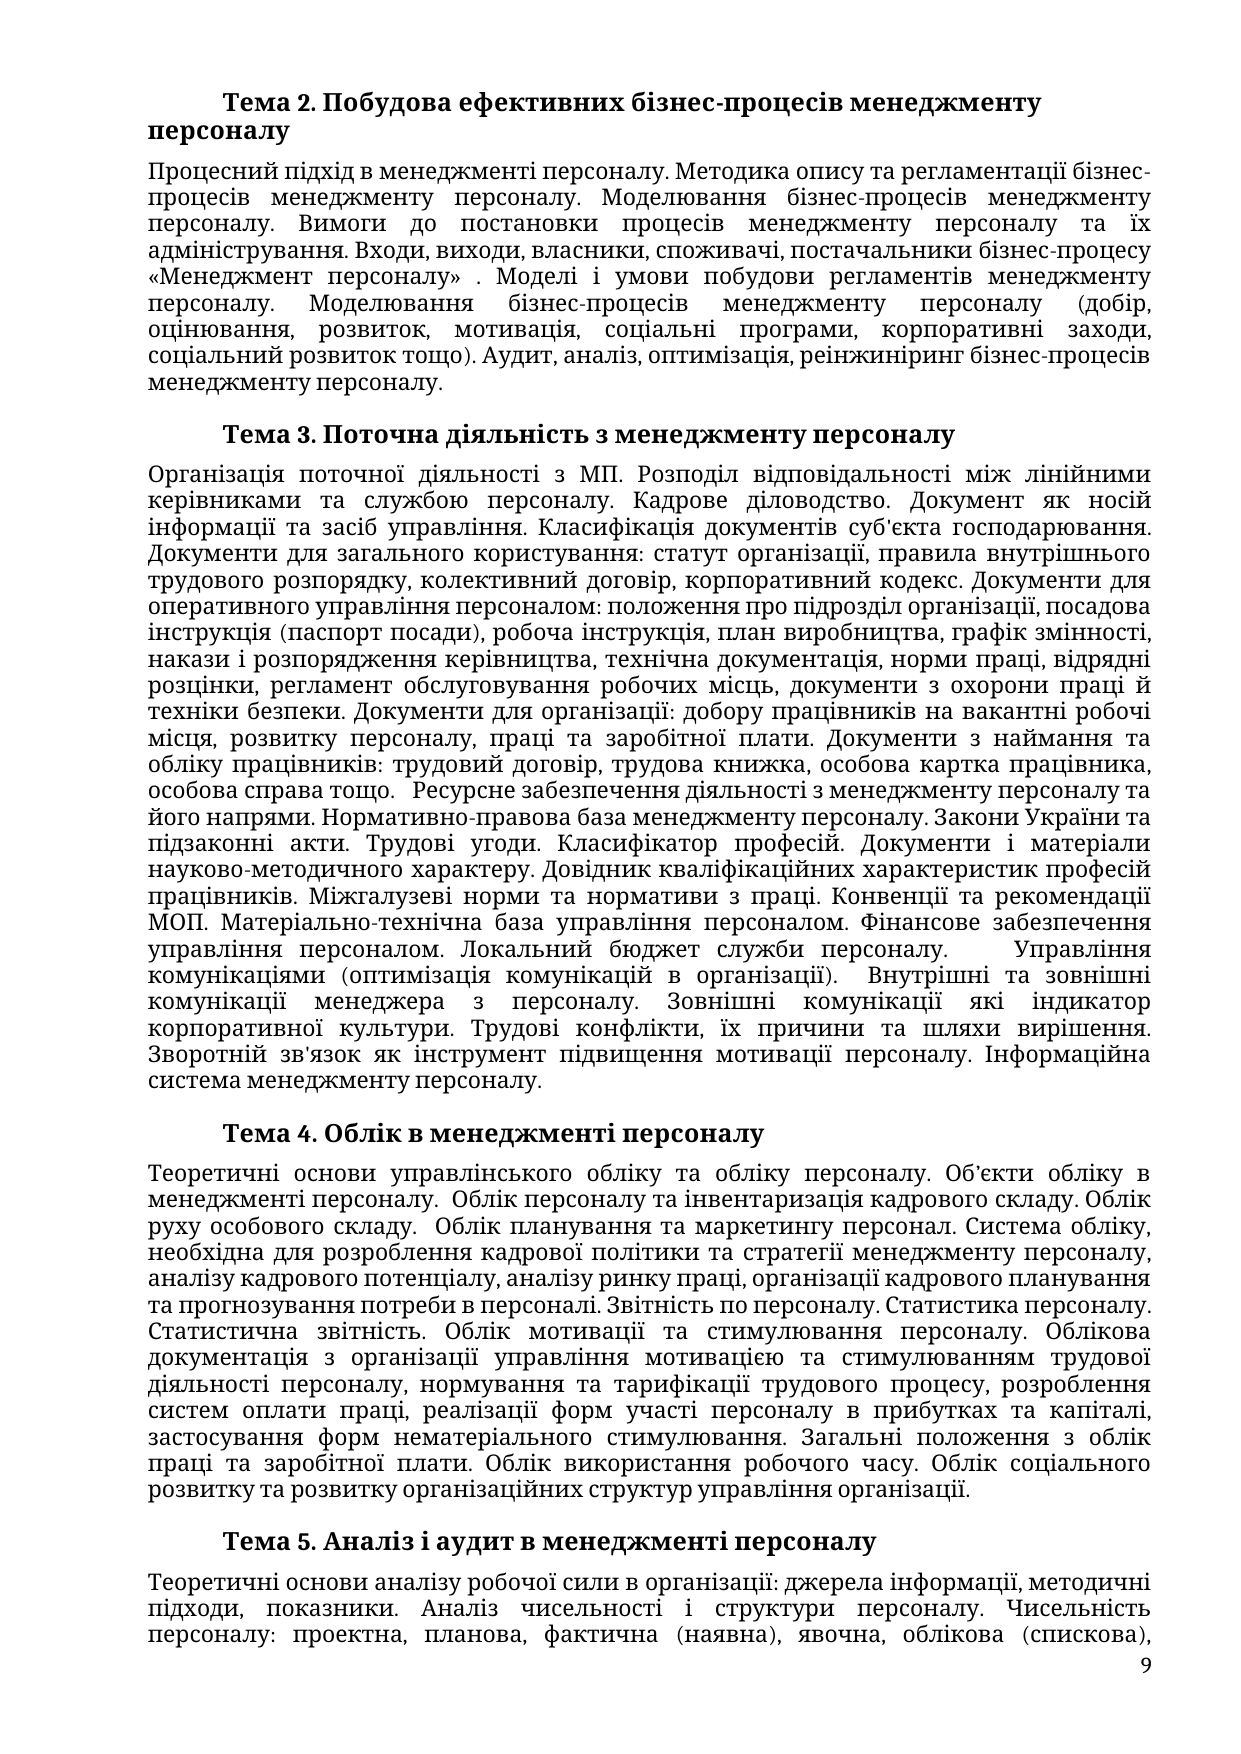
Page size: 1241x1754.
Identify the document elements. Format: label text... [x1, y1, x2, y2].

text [148, 1569, 1152, 1649]
subtitle Тема 2. Побудова ефективних бізнес-процесів менеджменту персоналу [148, 88, 1152, 146]
subtitle Тема 3. Поточна діяльність з менеджменту персоналу [148, 421, 1152, 449]
text Організація поточної діяльності з МП. Розподіл відповідальності між лінійними керівниками та службою персоналу. Кадрове діловодство. Документ як носій інформації та засіб управління. Класифікація документів суб'єкта господарювання. Документи для загального користування: статут організації, правила внутрішнього трудового розпорядку, колективний договір, корпоративний кодекс. Документи для оперативного управління персоналом: положення про підрозділ організації, посадова інструкція (паспорт посади), робоча інструкція, план виробництва, графік змінності, накази і розпорядження керівництва, технічна документація, норми праці, відрядні розцінки, регламент обслуговування робочих місць, документи з охорони праці й техніки безпеки. Документи для організації: добору працівників на вакантні робочі місця, розвитку персоналу, праці та заробітної плати. Документи з наймання та обліку працівників: трудовий договір, трудова книжка, особова картка працівника, особова справа тощо. Ресурсне забезпечення діяльності з менеджменту персоналу та його напрями. Нормативно-правова база менеджменту персоналу. Закони України та підзаконні акти. Трудові угоди. Класифікатор професій. Документи і матеріали науково-методичного характеру. Довідник кваліфікаційних характеристик професій працівників. Міжгалузеві норми та нормативи з праці. Конвенції та рекомендації МОП. Матеріально-технічна база управління персоналом. Фінансове забезпечення управління персоналом. Локальний бюджет служби персоналу. Управління комунікаціями (оптимізація комунікацій в організації). Внутрішні та зовнішні комунікації менеджера з персоналу. Зовнішні комунікації які індикатор корпоративної культури. Трудові конфлікти, їх причини та шляхи вирішення. Зворотній зв'язок як інструмент підвищення мотивації персоналу. Інформаційна система менеджменту персоналу. [148, 462, 1152, 1094]
subtitle Тема 5. Аналіз і аудит в менеджменті персоналу [148, 1528, 1152, 1557]
subtitle Тема 4. Облік в менеджменті персоналу [148, 1119, 1152, 1148]
text Процесний підхід в менеджменті персоналу. Методика опису та регламентації бізнес-процесів менеджменту персоналу. Моделювання бізнес-процесів менеджменту персоналу. Вимоги до постановки процесів менеджменту персоналу та їх адміністрування. Входи, виходи, власники, споживачі, постачальники бізнес-процесу «Менеджмент персоналу» . Моделі і умови побудови регламентів менеджменту персоналу. Моделювання бізнес-процесів менеджменту персоналу (добір, оцінювання, розвиток, мотивація, соціальні програми, корпоративні заходи, соціальний розвиток тощо). Аудит, аналіз, оптимізація, реінжиніринг бізнес-процесів менеджменту персоналу. [148, 158, 1152, 396]
text Теоретичні основи управлінського обліку та обліку персоналу. Об’єкти обліку в менеджменті персоналу. Облік персоналу та інвентаризація кадрового складу. Облік руху особового складу. Облік планування та маркетингу персонал. Система обліку, необхідна для розроблення кадрової політики та стратегії менеджменту персоналу, аналізу кадрового потенціалу, аналізу ринку праці, організації кадрового планування та прогнозування потреби в персоналі. Звітність по персоналу. Статистика персоналу. Статистична звітність. Облік мотивації та стимулювання персоналу. Облікова документація з організації управління мотивацією та стимулюванням трудової діяльності персоналу, нормування та тарифікації трудового процесу, розроблення систем оплати праці, реалізації форм участі персоналу в прибутках та капіталі, застосування форм нематеріального стимулювання. Загальні положення з облік праці та заробітної плати. Облік використання робочого часу. Облік соціального розвитку та розвитку організаційних структур управління організації. [148, 1161, 1152, 1503]
